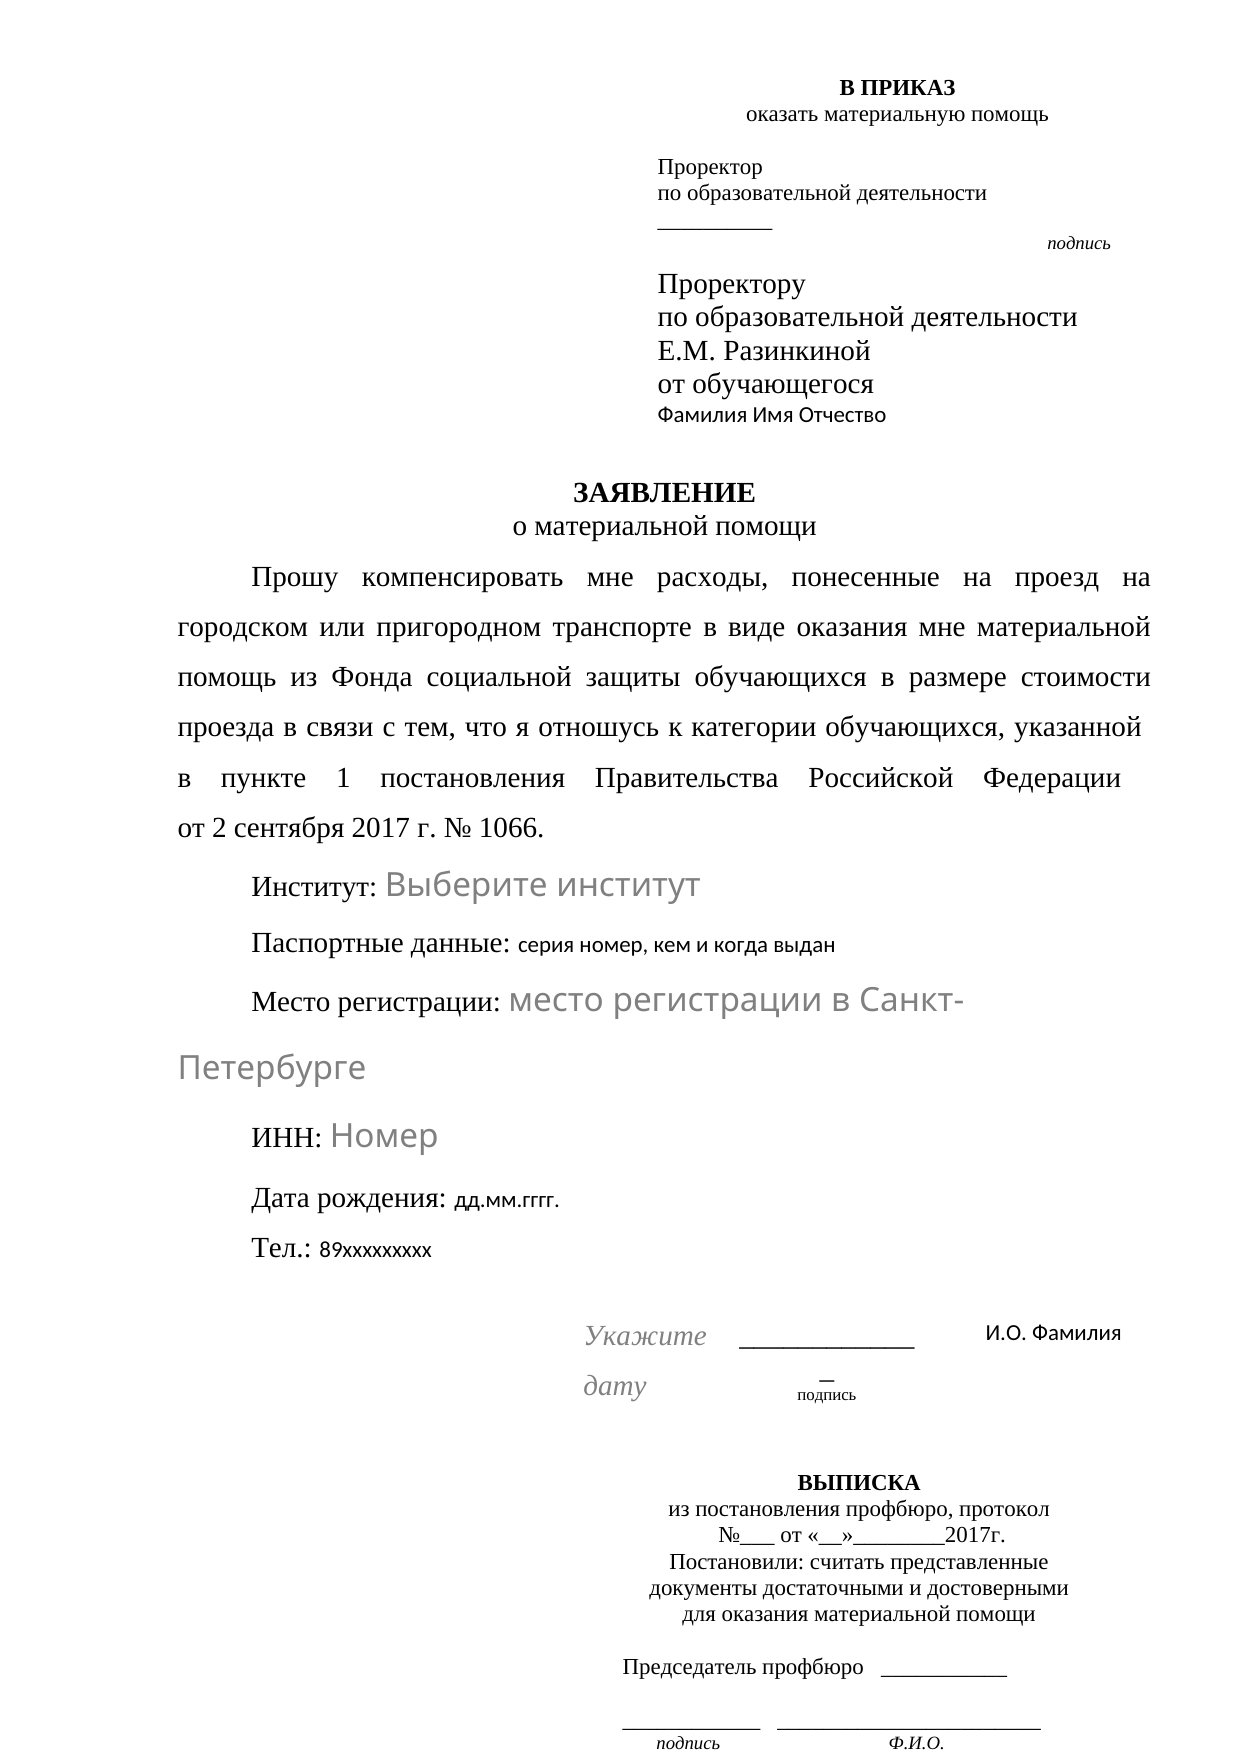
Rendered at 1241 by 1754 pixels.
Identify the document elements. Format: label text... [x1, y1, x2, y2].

text о материальной помощи [177, 508, 1152, 542]
text ИНН: [177, 1112, 1152, 1157]
text ЗАЯВЛЕНИЕ [177, 475, 1152, 508]
text Паспортные данные: [177, 925, 1152, 959]
table_header _____________ подпись [727, 1318, 926, 1469]
table_header [572, 1318, 727, 1469]
text Дата рождения: [177, 1180, 1152, 1214]
text Прошу компенсировать мне расходы, понесенные на проезд на городском или пригородном транспорте в виде оказания мне материальной помощь из Фонда социальной защиты обучающихся в размере стоимости проезда в связи с тем, что я отношусь к категории обучающихся, указанной в пункте 1 постановления Правительства Российской Федерации от 2 сентября 2017 г. № 1066. [177, 559, 1152, 844]
table_header [646, 74, 1174, 441]
text Тел.: [177, 1230, 1152, 1264]
text Место регистрации: [177, 976, 1152, 1089]
table_header [572, 1469, 1133, 1754]
table_header [926, 1318, 1133, 1469]
text Институт: [177, 861, 1152, 906]
